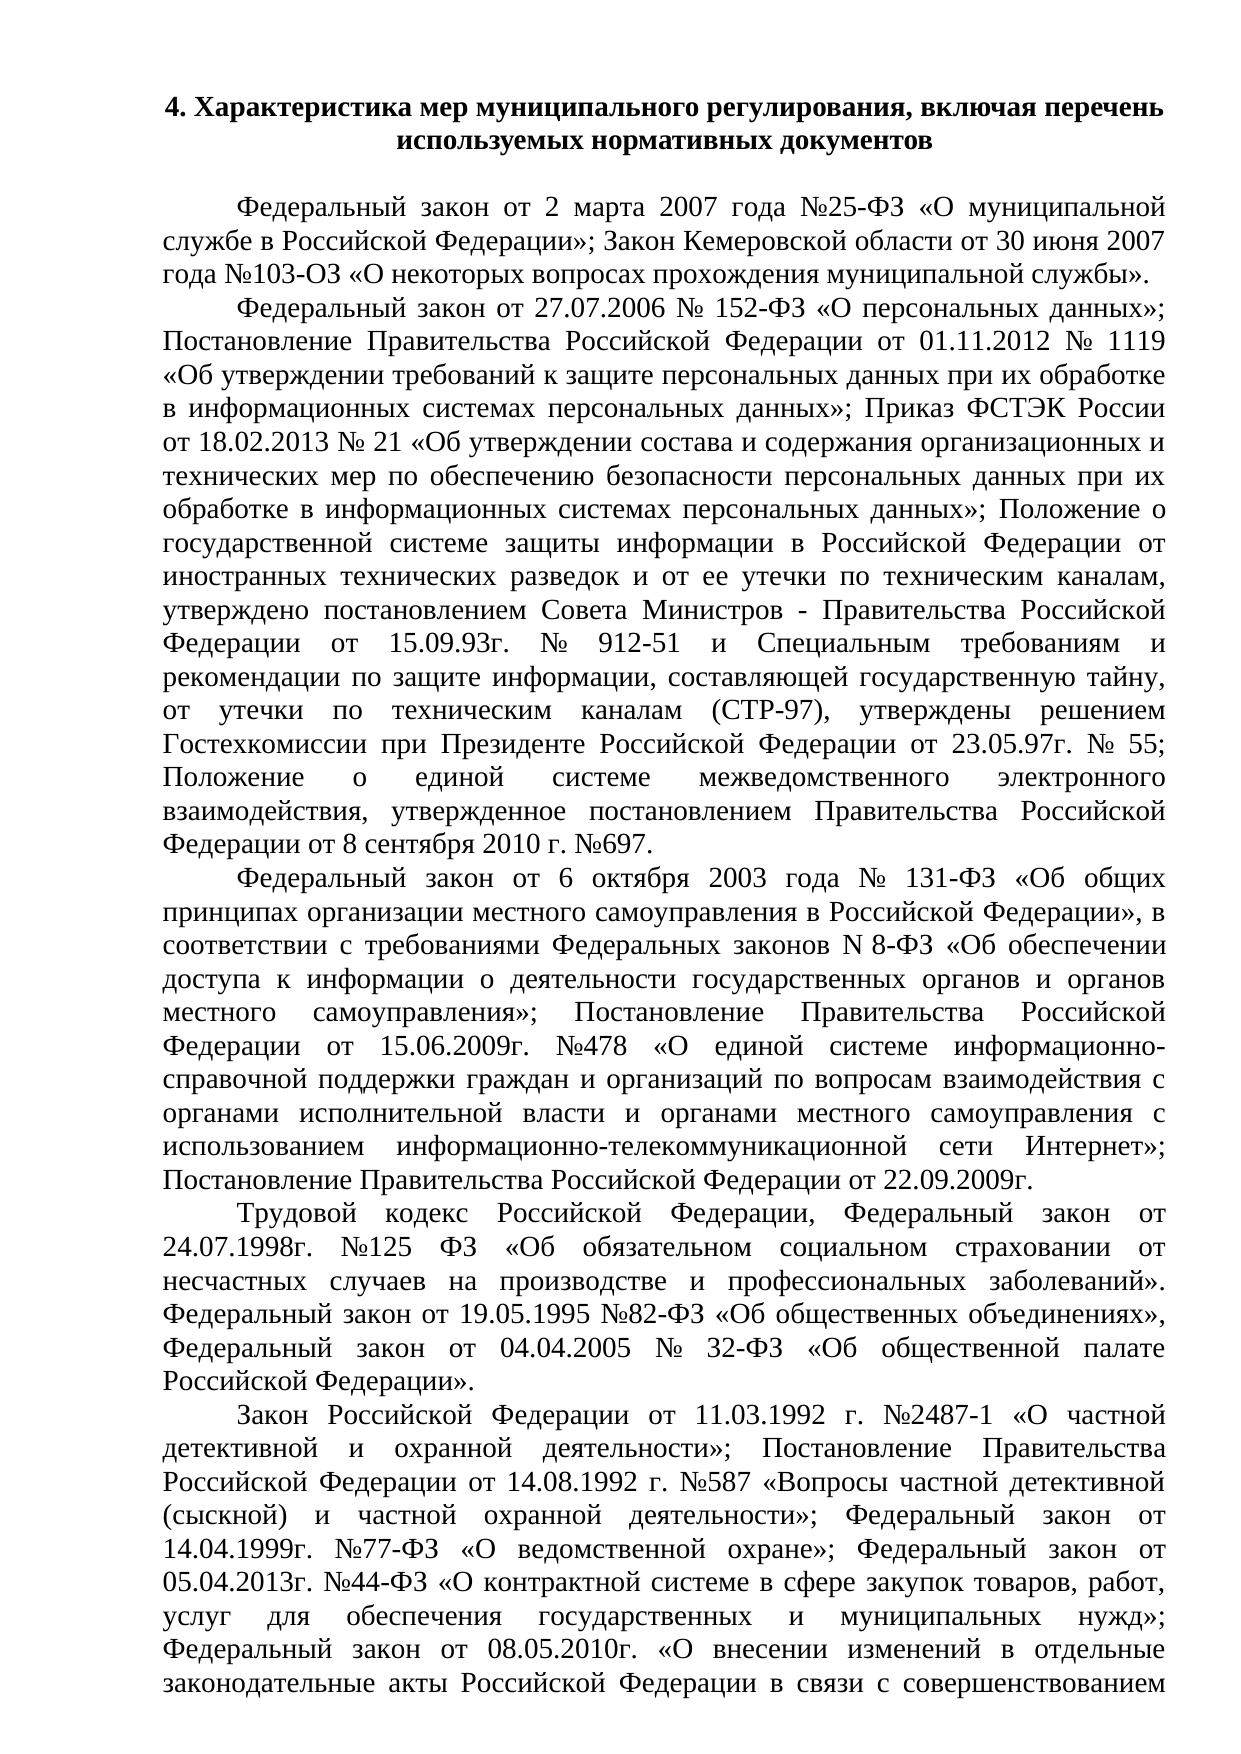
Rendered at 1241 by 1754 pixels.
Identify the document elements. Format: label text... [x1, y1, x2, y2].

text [162, 1397, 1167, 1699]
text 4. Характеристика мер муниципального регулирования, включая перечень используемых нормативных документов [162, 89, 1167, 156]
text Трудовой кодекс Российской Федерации, Федеральный закон от 24.07.1998г. №125 ФЗ «Об обязательном социальном страховании от несчастных случаев на производстве и профессиональных заболеваний». Федеральный закон от 19.05.1995 №82-ФЗ «Об общественных объединениях», Федеральный закон от 04.04.2005 № 32-ФЗ «Об общественной палате Российской Федерации». [162, 1196, 1167, 1397]
text Федеральный закон от 6 октября 2003 года № 131-ФЗ «Об общих принципах организации местного самоуправления в Российской Федерации», в соответствии с требованиями Федеральных законов N 8-ФЗ «Об обеспечении доступа к информации о деятельности государственных органов и органов местного самоуправления»; Постановление Правительства Российской Федерации от 15.06.2009г. №478 «О единой системе информационно-справочной поддержки граждан и организаций по вопросам взаимодействия с органами исполнительной власти и органами местного самоуправления с использованием информационно-телекоммуникационной сети Интернет»; Постановление Правительства Российской Федерации от 22.09.2009г. [162, 860, 1167, 1196]
text Федеральный закон от 27.07.2006 № 152-ФЗ «О персональных данных»; Постановление Правительства Российской Федерации от 01.11.2012 № 1119 «Об утверждении требований к защите персональных данных при их обработке в информационных системах персональных данных»; Приказ ФСТЭК России от 18.02.2013 № 21 «Об утверждении состава и содержания организационных и технических мер по обеспечению безопасности персональных данных при их обработке в информационных системах персональных данных»; Положение о государственной системе защиты информации в Российской Федерации от иностранных технических разведок и от ее утечки по техническим каналам, утверждено постановлением Совета Министров - Правительства Российской Федерации от 15.09.93г. № 912-51 и Специальным требованиям и рекомендации по защите информации, составляющей государственную тайну, от утечки по техническим каналам (СТР-97), утверждены решением Гостехкомиссии при Президенте Российской Федерации от 23.05.97г. № 55; Положение о единой системе межведомственного электронного взаимодействия, утвержденное постановлением Правительства Российской Федерации от 8 сентября 2010 г. №697. [162, 290, 1167, 860]
text Федеральный закон от 2 марта 2007 года №25-ФЗ «О муниципальной службе в Российской Федерации»; Закон Кемеровской области от 30 июня 2007 года №103-ОЗ «О некоторых вопросах прохождения муниципальной службы». [162, 189, 1167, 290]
